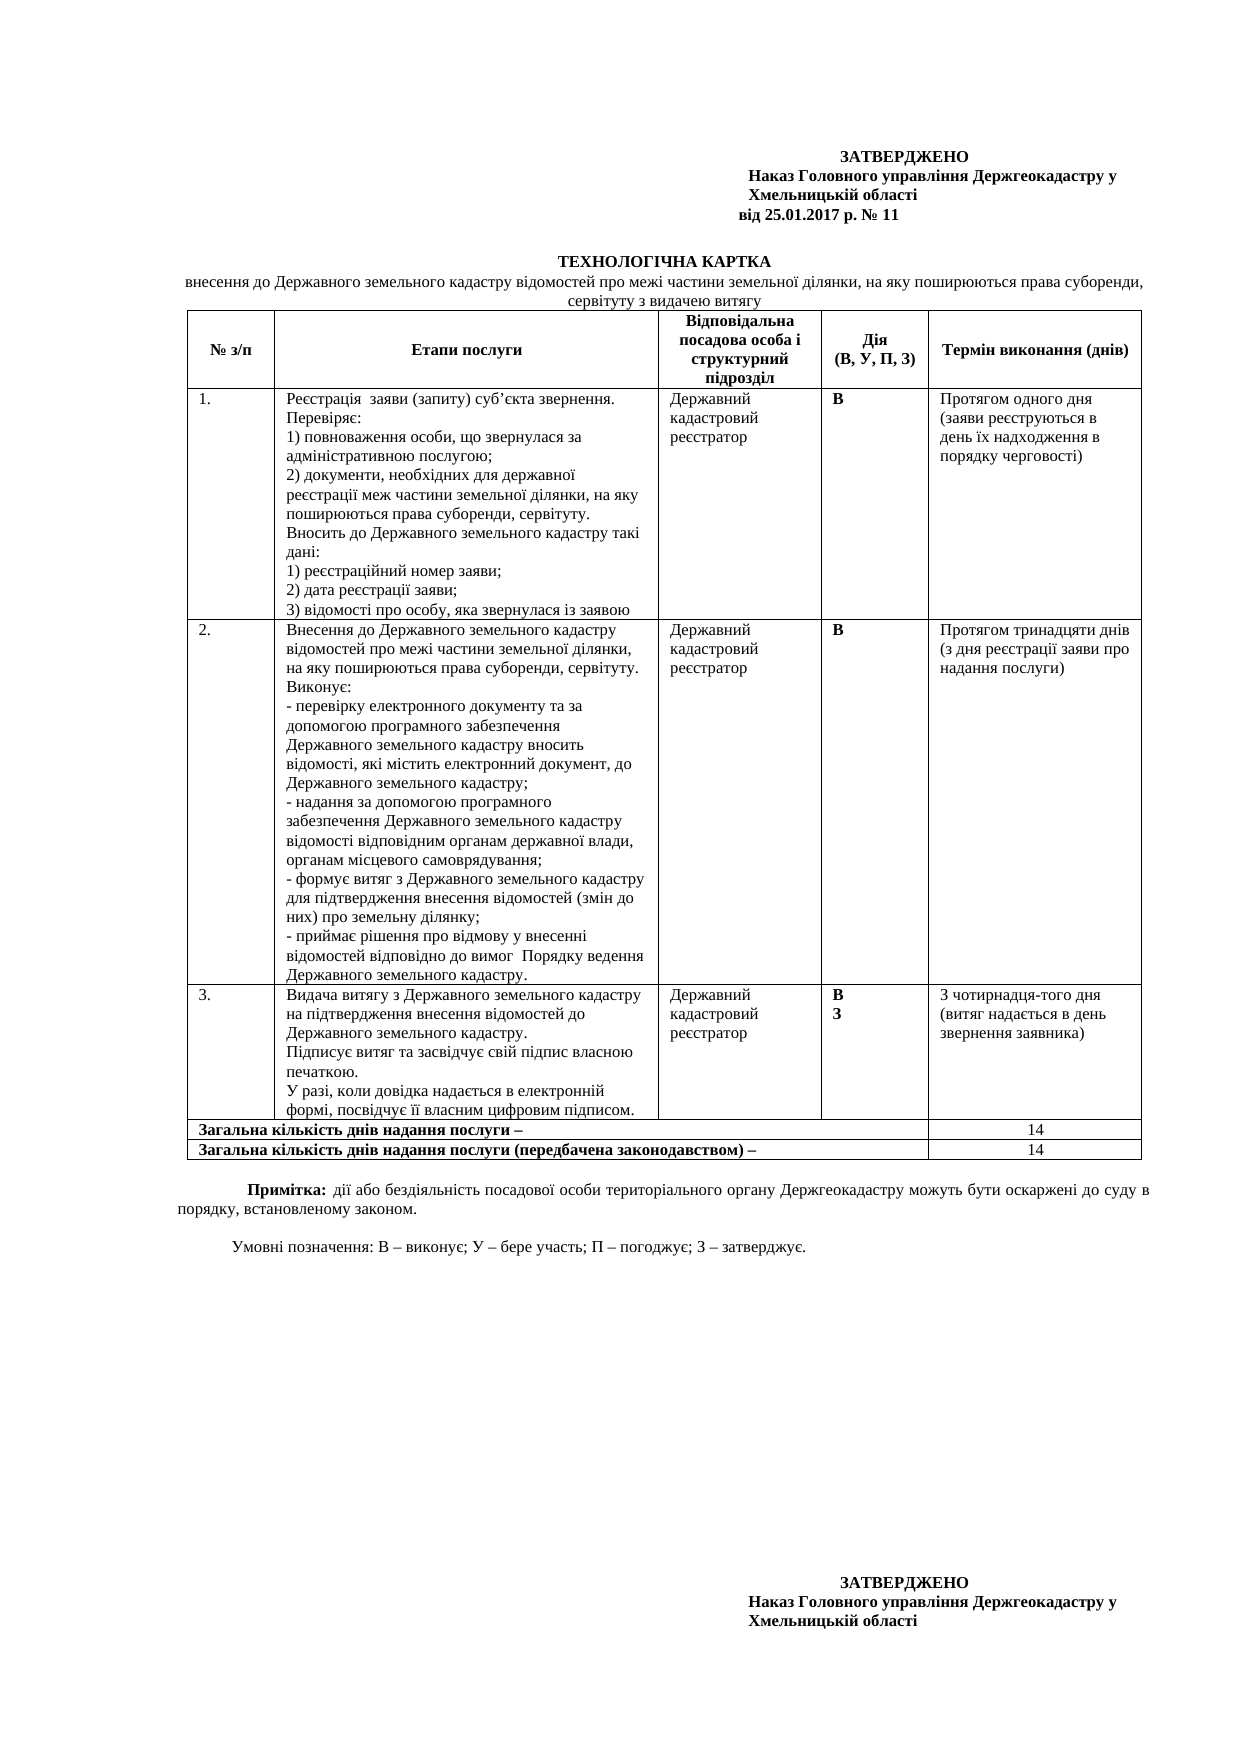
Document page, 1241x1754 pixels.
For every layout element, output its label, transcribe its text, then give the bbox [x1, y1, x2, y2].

text Хмельницькій області [177, 1611, 1152, 1630]
text Хмельницькій області [177, 185, 1152, 204]
text внесення до Державного земельного кадастру відомостей про межі частини земельної ділянки, на яку поширюються права суборенди, сервітуту з видачею витягу [177, 271, 1152, 310]
table_cell Державний кадастровий реєстратор [659, 389, 821, 618]
table_cell В [822, 389, 928, 618]
text від 25.01.2017 р. № 11 [177, 204, 1152, 223]
table_cell Державний кадастровий реєстратор [659, 985, 821, 1119]
table_cell Протягом тринадцяти днів (з дня реєстрації заяви про надання послуги) [929, 620, 1141, 984]
table_cell 14 [929, 1120, 1141, 1139]
table_header № з/п [188, 311, 274, 387]
table_cell В [822, 620, 928, 984]
text ЗАТВЕРДЖЕНО [177, 1572, 1152, 1592]
table_cell 3. [188, 985, 274, 1119]
text Умовні позначення: В – виконує; У – бере участь; П – погоджує; З – затверджує. [177, 1237, 1152, 1256]
table_header Етапи послуги [275, 311, 658, 387]
table_cell Державний кадастровий реєстратор [659, 620, 821, 984]
table_header Термін виконання (днів) [929, 311, 1141, 387]
table_cell Загальна кількість днів надання послуги (передбачена законодавством) – [188, 1140, 928, 1159]
table_cell Реєстрація заяви (запиту) суб’єкта звернення. Перевіряє: 1) повноваження особи, що звернулася за адміністративною послугою; 2) документи, необхідних для державної реєстрації меж частини земельної ділянки, на яку поширюються права суборенди, сервітуту. Вносить до Державного земельного кадастру такі дані: 1) реєстраційний номер заяви; 2) дата реєстрації заяви; 3) відомості про особу, яка звернулася із заявою [275, 389, 658, 618]
text Примітка: дії або бездіяльність посадової особи територіального органу Держгеокадастру можуть бути оскаржені до суду в порядку, встановленому законом. [177, 1179, 1152, 1218]
table_cell Видача витягу з Державного земельного кадастру на підтвердження внесення відомостей до Державного земельного кадастру. Підписує витяг та засвідчує свій підпис власною печаткою. У разі, коли довідка надається в електронній формі, посвідчує її власним цифровим підписом. [275, 985, 658, 1119]
text ТЕХНОЛОГІЧНА КАРТКА [177, 252, 1152, 271]
table_cell 1. [188, 389, 274, 618]
table_header Дія (В, У, П, З) [822, 311, 928, 387]
table_cell Внесення до Державного земельного кадастру відомостей про межі частини земельної ділянки, на яку поширюються права суборенди, сервітуту. Виконує: - перевірку електронного документу та за допомогою програмного забезпечення Державного земельного кадастру вносить відомості, які містить електронний документ, до Державного земельного кадастру; - надання за допомогою програмного забезпечення Державного земельного кадастру відомості відповідним органам державної влади, органам місцевого самоврядування; - формує витяг з Державного земельного кадастру для підтвердження внесення відомостей (змін до них) про земельну ділянку; - приймає рішення про відмову у внесенні відомостей відповідно до вимог Порядку ведення Державного земельного кадастру. [275, 620, 658, 984]
table_cell 2. [188, 620, 274, 984]
text Наказ Головного управління Держгеокадастру у [177, 1592, 1152, 1611]
text ЗАТВЕРДЖЕНО [177, 147, 1152, 166]
table_cell З чотирнадця-того дня (витяг надається в день звернення заявника) [929, 985, 1141, 1119]
text Наказ Головного управління Держгеокадастру у [177, 166, 1152, 185]
table_cell Загальна кількість днів надання послуги – [188, 1120, 928, 1139]
table_header Відповідальна посадова особа і структурний підрозділ [659, 311, 821, 387]
table_cell Протягом одного дня (заяви реєструються в день їх надходження в порядку черговості) [929, 389, 1141, 618]
table_cell В З [822, 985, 928, 1119]
table_cell 14 [929, 1140, 1141, 1159]
